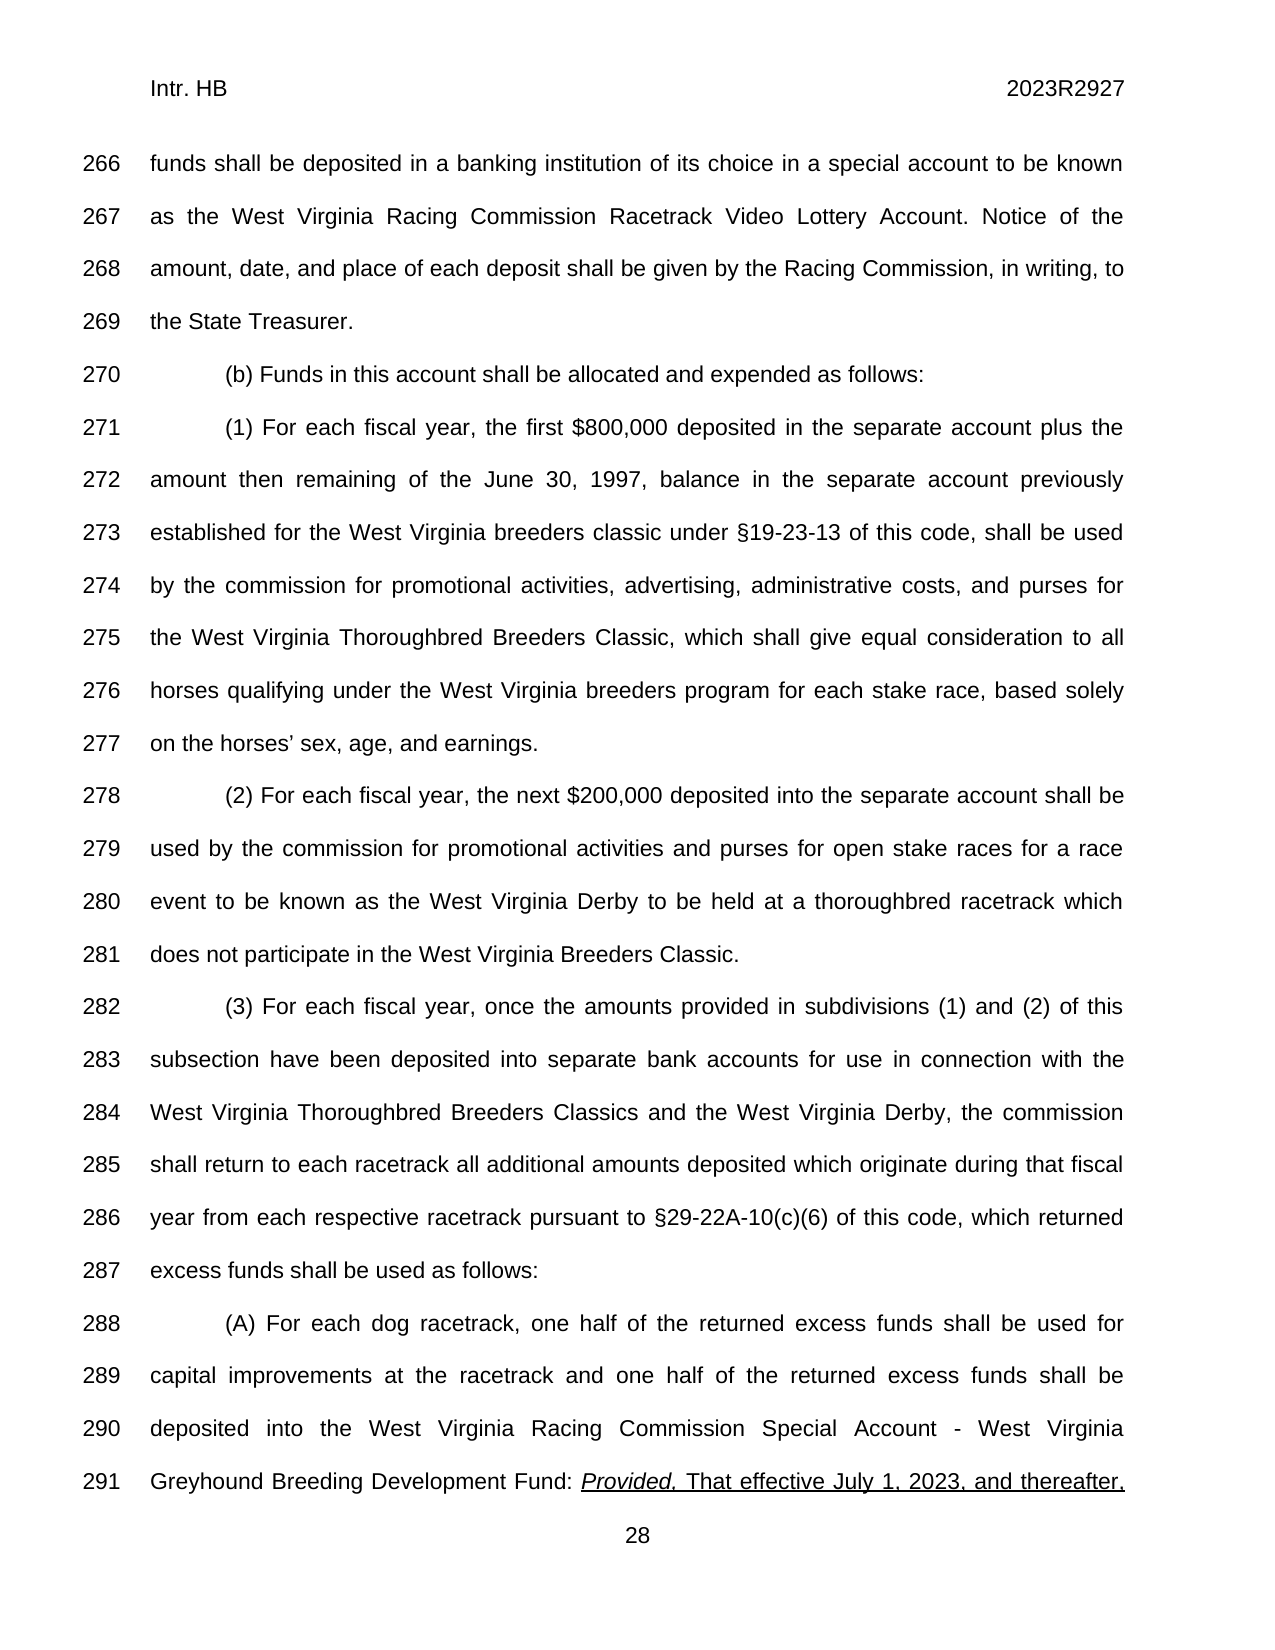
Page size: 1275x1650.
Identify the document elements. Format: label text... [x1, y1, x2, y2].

text (b) Funds in this account shall be allocated and expended as follows: [150, 361, 1125, 387]
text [150, 1309, 1125, 1494]
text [150, 150, 1125, 334]
text (2) For each fiscal year, the next $200,000 deposited into the separate account shall be used by the commission for promotional activities and purses for open stake races for a race event to be known as the West Virginia Derby to be held at a thoroughbred racetrack which does not participate in the West Virginia Breeders Classic. [150, 782, 1125, 967]
text (3) For each fiscal year, once the amounts provided in subdivisions (1) and (2) of this subsection have been deposited into separate bank accounts for use in connection with the West Virginia Thoroughbred Breeders Classics and the West Virginia Derby, the commission shall return to each racetrack all additional amounts deposited which originate during that fiscal year from each respective racetrack pursuant to §29-22A-10(c)(6) of this code, which returned excess funds shall be used as follows: [150, 993, 1125, 1283]
text (1) For each fiscal year, the first $800,000 deposited in the separate account plus the amount then remaining of the June 30, 1997, balance in the separate account previously established for the West Virginia breeders classic under §19-23-13 of this code, shall be used by the commission for promotional activities, advertising, administrative costs, and purses for the West Virginia Thoroughbred Breeders Classic, which shall give equal consideration to all horses qualifying under the West Virginia breeders program for each stake race, based solely on the horses’ sex, age, and earnings. [150, 413, 1125, 756]
